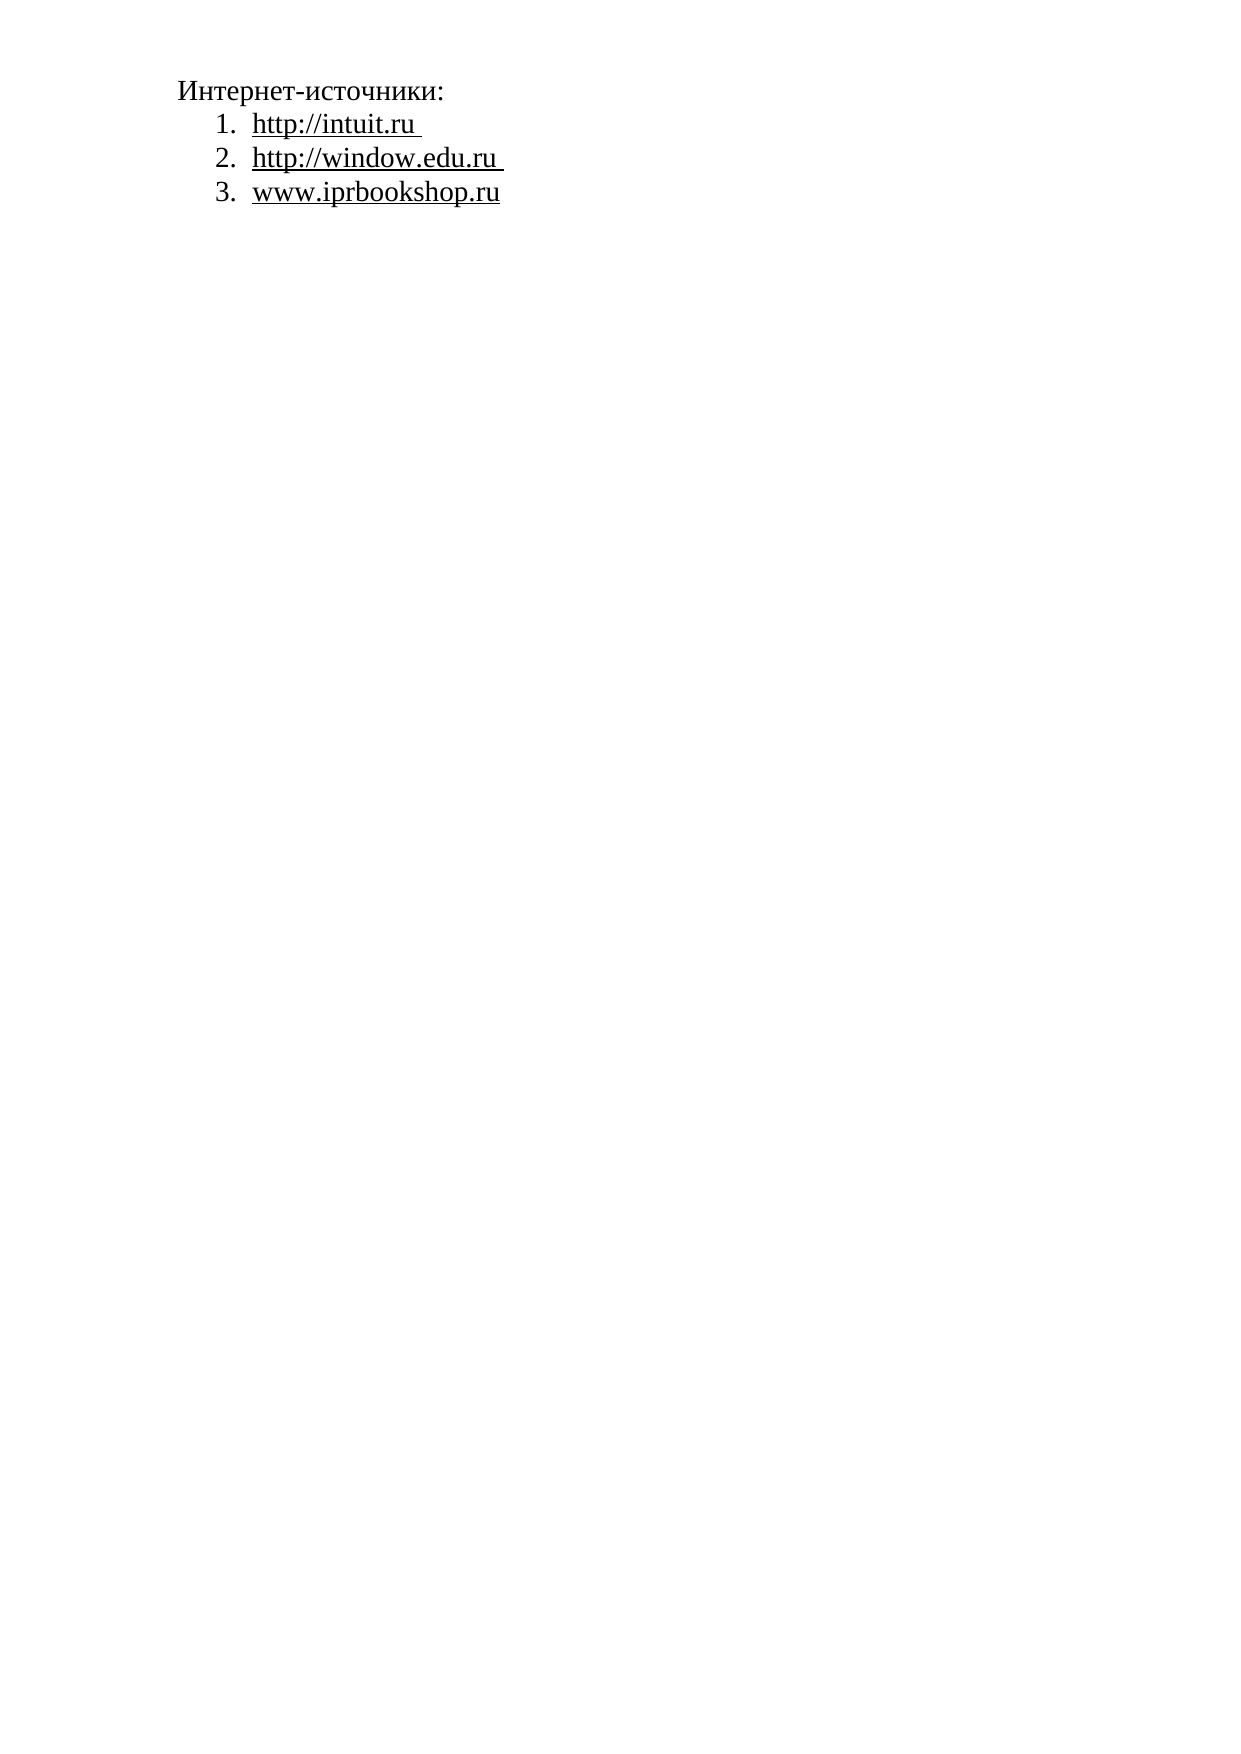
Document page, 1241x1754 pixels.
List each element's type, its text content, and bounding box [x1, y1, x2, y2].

text Интернет-источники: [177, 73, 1153, 107]
list http://window.edu.ru [215, 140, 1153, 174]
list www.iprbookshop.ru [215, 174, 1153, 207]
list http://intuit.ru [215, 107, 1153, 140]
